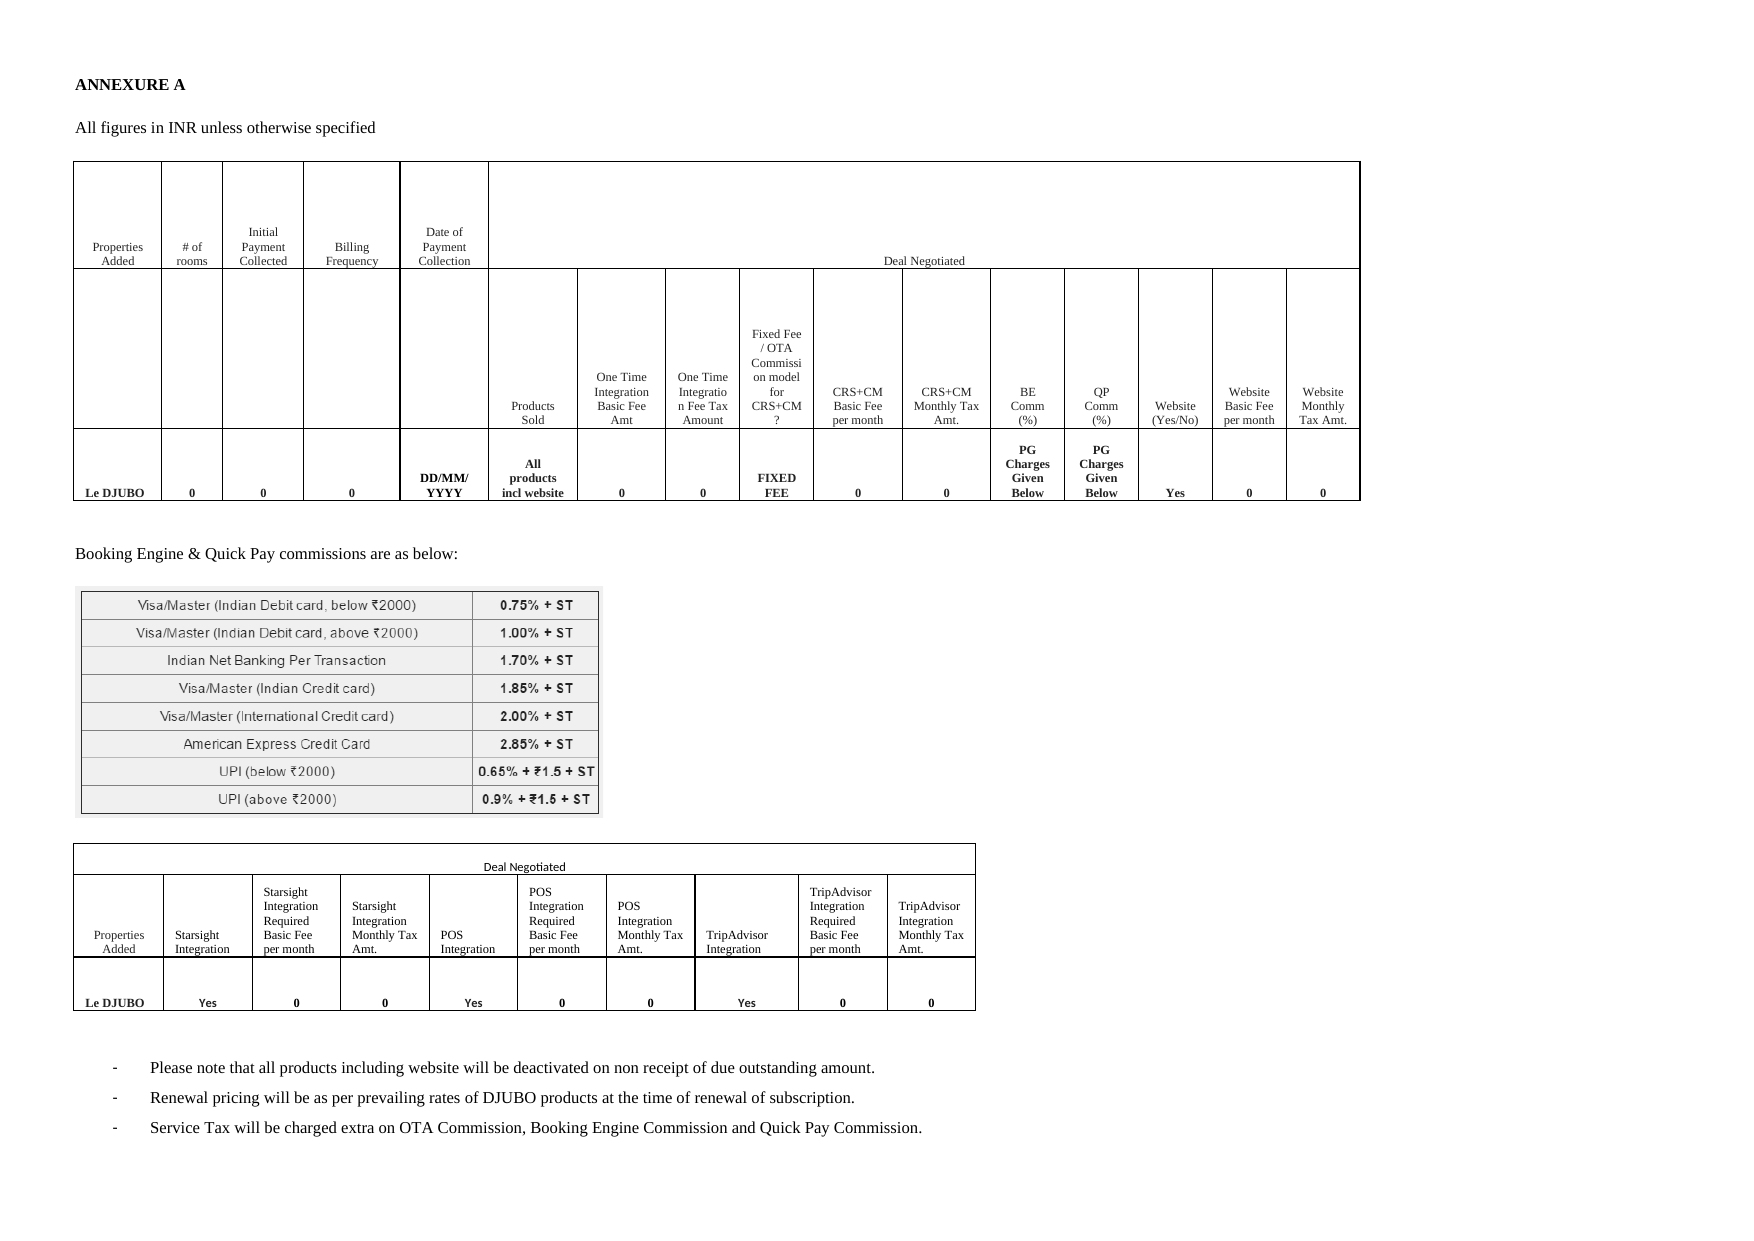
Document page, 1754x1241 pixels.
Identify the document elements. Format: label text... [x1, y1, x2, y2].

picture [75, 586, 604, 818]
table_header Deal Negotiated [489, 162, 1359, 268]
table_cell POS Integration Monthly Tax Amt. [607, 875, 694, 956]
table_cell Yes [696, 958, 798, 1010]
table_cell Yes [430, 958, 517, 1010]
table_cell One Time Integration Fee Tax Amount [666, 269, 739, 427]
table_cell QP Comm (%) [1065, 269, 1138, 427]
table_cell [401, 269, 488, 427]
table_cell [162, 269, 222, 427]
table_cell 0 [253, 958, 340, 1010]
table_cell One Time Integration Basic Fee Amt [578, 269, 665, 427]
table_cell FIXED FEE [740, 429, 813, 500]
table_cell PG Charges Given Below [1065, 429, 1138, 500]
table_cell 0 [162, 429, 222, 500]
table_cell Starsight Integration Required Basic Fee per month [253, 875, 340, 956]
table_cell Website Monthly Tax Amt. [1287, 269, 1359, 427]
text All figures in INR unless otherwise specified [75, 118, 1679, 137]
table_header Initial Payment Collected [223, 162, 303, 268]
table_cell BE Comm (%) [991, 269, 1064, 427]
table_cell Properties Added [74, 875, 163, 956]
table_cell TripAdvisor Integration Monthly Tax Amt. [888, 875, 975, 956]
text ANNEXURE A [75, 75, 1679, 94]
table_cell [304, 269, 399, 427]
table_cell DD/MM/YYYY [401, 429, 488, 500]
table_cell 0 [888, 958, 975, 1010]
table_header Deal Negotiated [74, 844, 975, 874]
table_cell TripAdvisor Integration Required Basic Fee per month [799, 875, 887, 956]
table_cell 0 [304, 429, 399, 500]
table_cell All products incl website [489, 429, 577, 500]
table_cell Yes [164, 958, 252, 1010]
table_cell Le DJUBO [74, 958, 163, 1010]
table_cell 0 [1213, 429, 1286, 500]
table_cell PG Charges Given Below [991, 429, 1064, 500]
table_cell Products Sold [489, 269, 577, 427]
table_cell Yes [1139, 429, 1212, 500]
table_header # of rooms [162, 162, 222, 268]
list Please note that all products including website will be deactivated on non receipt of due outstanding amount. [112, 1057, 1679, 1077]
table_cell 0 [223, 429, 303, 500]
table_cell 0 [518, 958, 606, 1010]
table_cell Starsight Integration Monthly Tax Amt. [341, 875, 429, 956]
table_cell Fixed Fee / OTA Commission model for CRS+CM? [740, 269, 813, 427]
table_cell Website (Yes/No) [1139, 269, 1212, 427]
table_cell Website Basic Fee per month [1213, 269, 1286, 427]
table_cell POS Integration Required Basic Fee per month [518, 875, 606, 956]
table_cell [223, 269, 303, 427]
table_cell [74, 269, 161, 427]
table_cell 0 [814, 429, 902, 500]
table_header Date of Payment Collection [401, 162, 488, 268]
list Renewal pricing will be as per prevailing rates of DJUBO products at the time of renewal of subscription. [112, 1087, 1679, 1108]
table_cell POS Integration [430, 875, 517, 956]
table_cell 0 [341, 958, 429, 1010]
table_header Billing Frequency [304, 162, 399, 268]
table_cell CRS+CM Monthly Tax Amt. [903, 269, 990, 427]
text Booking Engine & Quick Pay commissions are as below: [75, 544, 1679, 563]
table_cell 0 [799, 958, 887, 1010]
table_cell 0 [903, 429, 990, 500]
table_header Properties Added [74, 162, 161, 268]
table_cell 0 [666, 429, 739, 500]
table_cell 0 [578, 429, 665, 500]
table_cell 0 [607, 958, 694, 1010]
table_cell TripAdvisor Integration [696, 875, 798, 956]
table_cell Starsight Integration [164, 875, 252, 956]
table_cell CRS+CM Basic Fee per month [814, 269, 902, 427]
table_cell 0 [1287, 429, 1359, 500]
table_cell Le DJUBO [74, 429, 161, 500]
list Service Tax will be charged extra on OTA Commission, Booking Engine Commission and Quick Pay Commission. [112, 1118, 1679, 1138]
